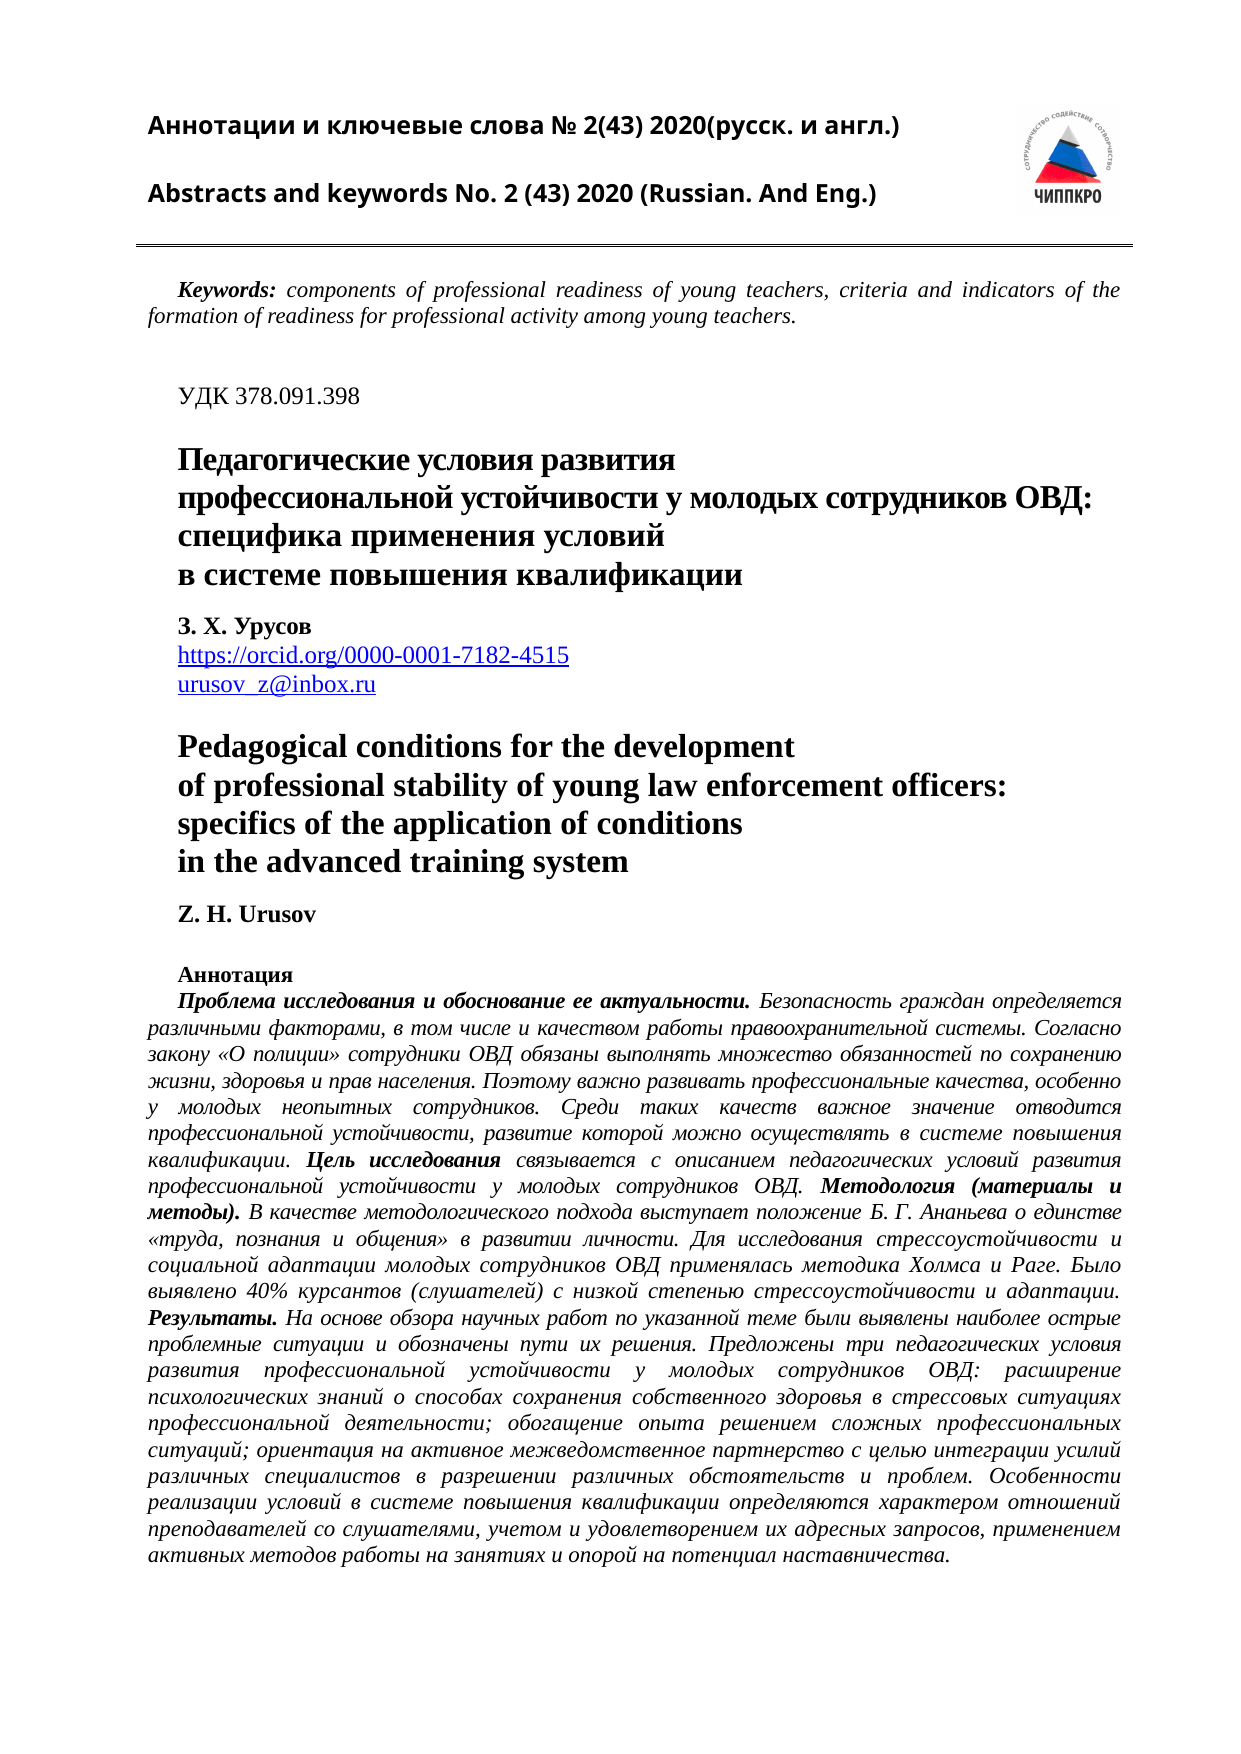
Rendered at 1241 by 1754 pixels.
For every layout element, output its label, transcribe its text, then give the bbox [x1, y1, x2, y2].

text in the advanced training system [177, 841, 1122, 880]
text Keywords: components of professional readiness of young teachers, criteria and indicators of the formation of readiness for professional activity among young teachers. [148, 276, 1122, 329]
text https://orcid.org/0000-0001-7182-4515 [177, 640, 1122, 669]
text urusov_z@inbox.ru [177, 669, 1122, 698]
text Pedagogical conditions for the development [177, 726, 1122, 765]
text З. Х. Урусов [177, 611, 1122, 640]
text specifics of the application of conditions [177, 803, 1122, 841]
picture [1014, 102, 1123, 216]
text УДК 378.091.398 [177, 381, 1122, 410]
text Проблема исследования и обоснование ее актуальности. Безопасность граждан определяется различными факторами, в том числе и качеством работы правоохранительной системы. Согласно закону «О полиции» сотрудники ОВД обязаны выполнять множество обязанностей по сохранению жизни, здоровья и прав населения. Поэтому важно развивать профессиональные качества, особенно у молодых неопытных сотрудников. Среди таких качеств важное значение отводится профессиональной устойчивости, развитие которой можно осуществлять в системе повышения квалификации. Цель исследования связывается с описанием педагогических условий развития профессиональной устойчивости у молодых сотрудников ОВД. Методология (материалы и методы). В качестве методологического подхода выступает положение Б. Г. Ананьева о единстве «труда, познания и общения» в развитии личности. Для исследования стрессоустойчивости и социальной адаптации молодых сотрудников ОВД применялась методика Холмса и Раге. Было выявлено 40% курсантов (слушателей) с низкой степенью стрессоустойчивости и адаптации. Результаты. На основе обзора научных работ по указанной теме были выявлены наиболее острые проблемные ситуации и обозначены пути их решения. Предложены три педагогических условия развития профессиональной устойчивости у молодых сотрудников ОВД: расширение психологических знаний о способах сохранения собственного здоровья в стрессовых ситуациях профессиональной деятельности; обогащение опыта решением сложных профессиональных ситуаций; ориентация на активное межведомственное партнерство с целью интеграции усилий различных специалистов в разрешении различных обстоятельств и проблем. Особенности реализации условий в системе повышения квалификации определяются характером отношений преподавателей со слушателями, учетом и удовлетворением их адресных запросов, применением активных методов работы на занятиях и опорой на потенциал наставничества. [148, 988, 1122, 1567]
text of professional stability of young law enforcement officers: [177, 765, 1122, 803]
text профессиональной устойчивости у молодых сотрудников ОВД: специфика применения условий [177, 477, 1122, 554]
text Аннотация [148, 961, 1122, 988]
text в системе повышения квалификации [177, 554, 1122, 592]
text Z. H. Urusov [177, 899, 1122, 928]
text Педагогические условия развития [177, 439, 1122, 477]
